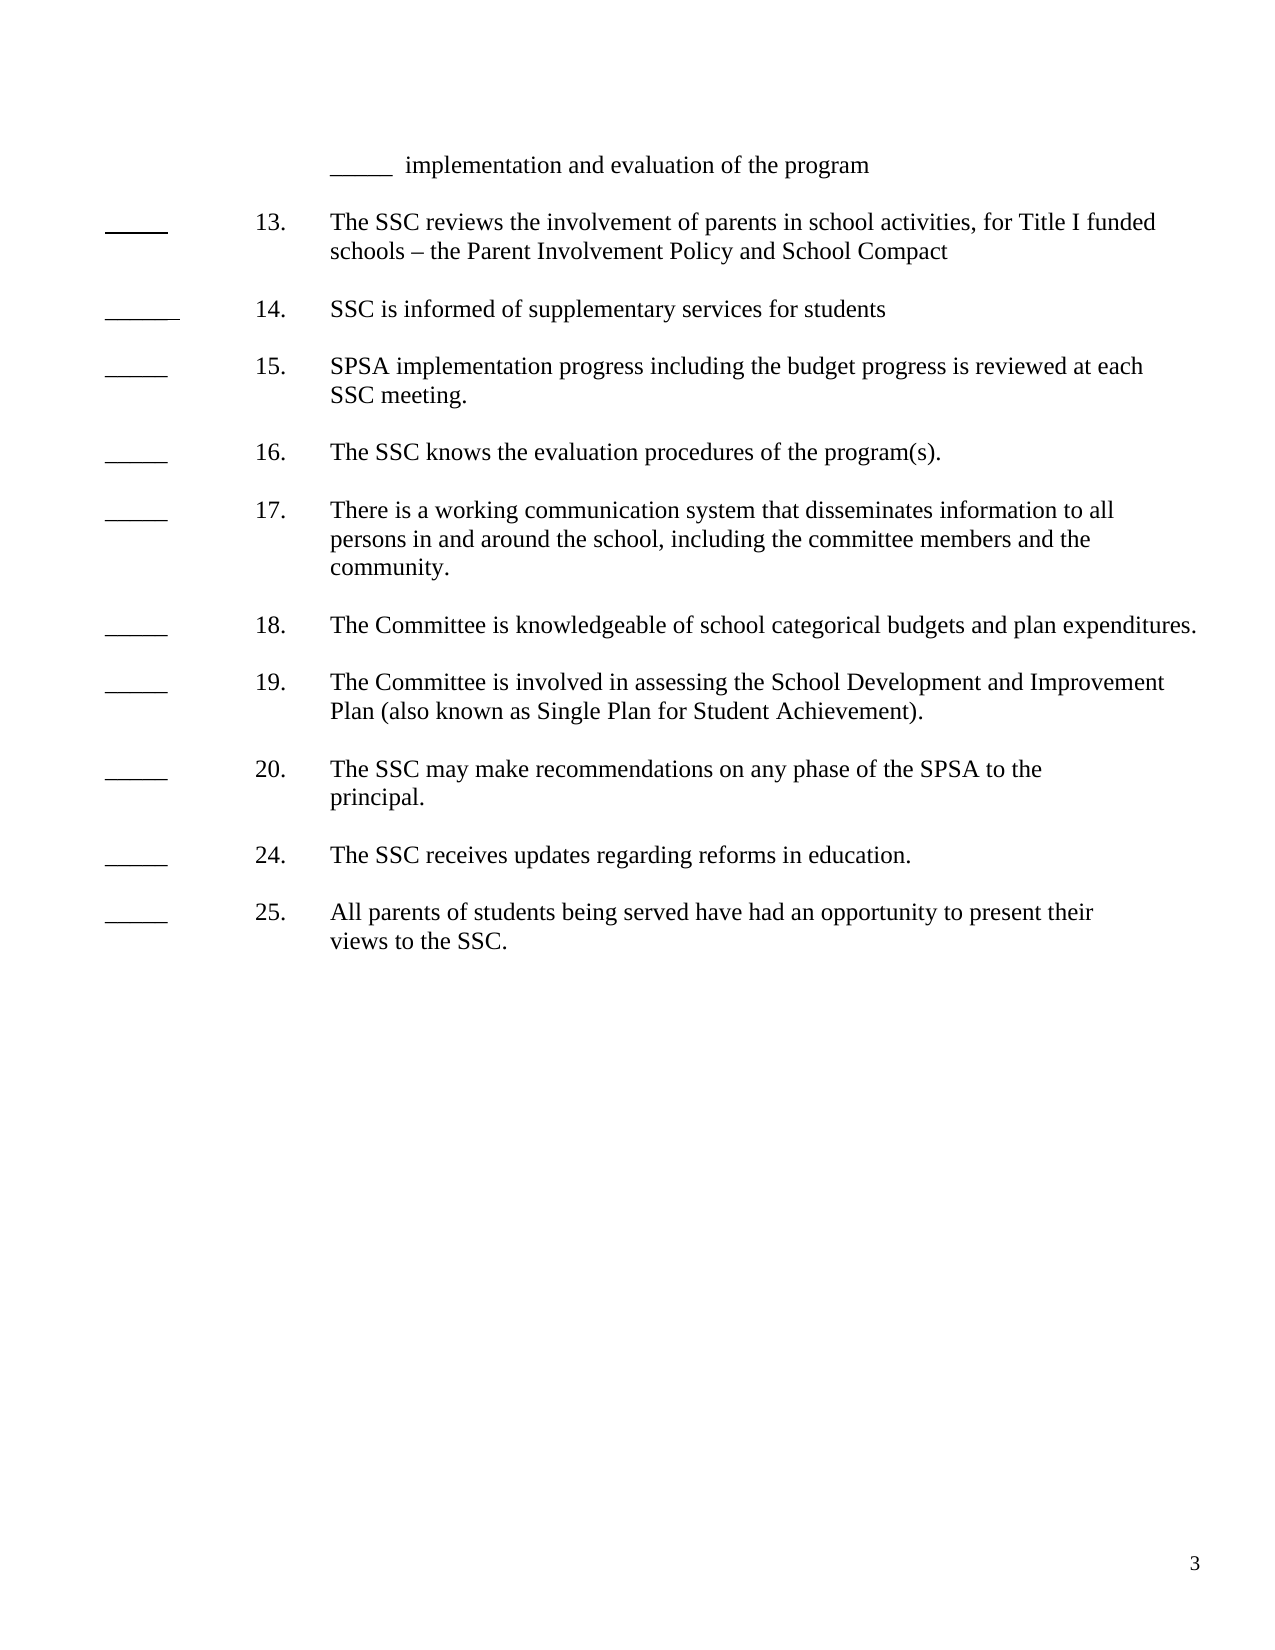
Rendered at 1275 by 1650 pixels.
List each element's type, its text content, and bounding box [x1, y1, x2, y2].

title _____ 17. There is a working communication system that disseminates information to all [105, 495, 1200, 524]
title community. [255, 552, 1200, 581]
text _____ implementation and evaluation of the program [105, 150, 1200, 179]
title _____ 20. The SSC may make recommendations on any phase of the SPSA to the [105, 754, 1200, 782]
title _____ 18. The Committee is knowledgeable of school categorical budgets and plan expenditures. [105, 610, 1200, 639]
title _____ 16. The SSC knows the evaluation procedures of the program(s). [105, 437, 1200, 466]
text 13. The SSC reviews the involvement of parents in school activities, for Title I funded [105, 207, 1200, 236]
title _____ 24. The SSC receives updates regarding reforms in education. [105, 840, 1200, 869]
title _____ 15. SPSA implementation progress including the budget progress is reviewed at each [105, 351, 1200, 380]
title views to the SSC. [255, 926, 1200, 955]
title _____ 25. All parents of students being served have had an opportunity to present their [105, 897, 1200, 926]
title SSC meeting. [105, 380, 1200, 409]
text _____ 14. SSC is informed of supplementary services for students [105, 294, 1200, 322]
text schools – the Parent Involvement Policy and School Compact [105, 236, 1200, 265]
title principal. [255, 782, 1200, 811]
title _____ 19. The Committee is involved in assessing the School Development and Improvement Plan (also known as Single Plan for Student Achievement). [105, 667, 1200, 725]
title persons in and around the school, including the committee members and the [255, 524, 1200, 552]
